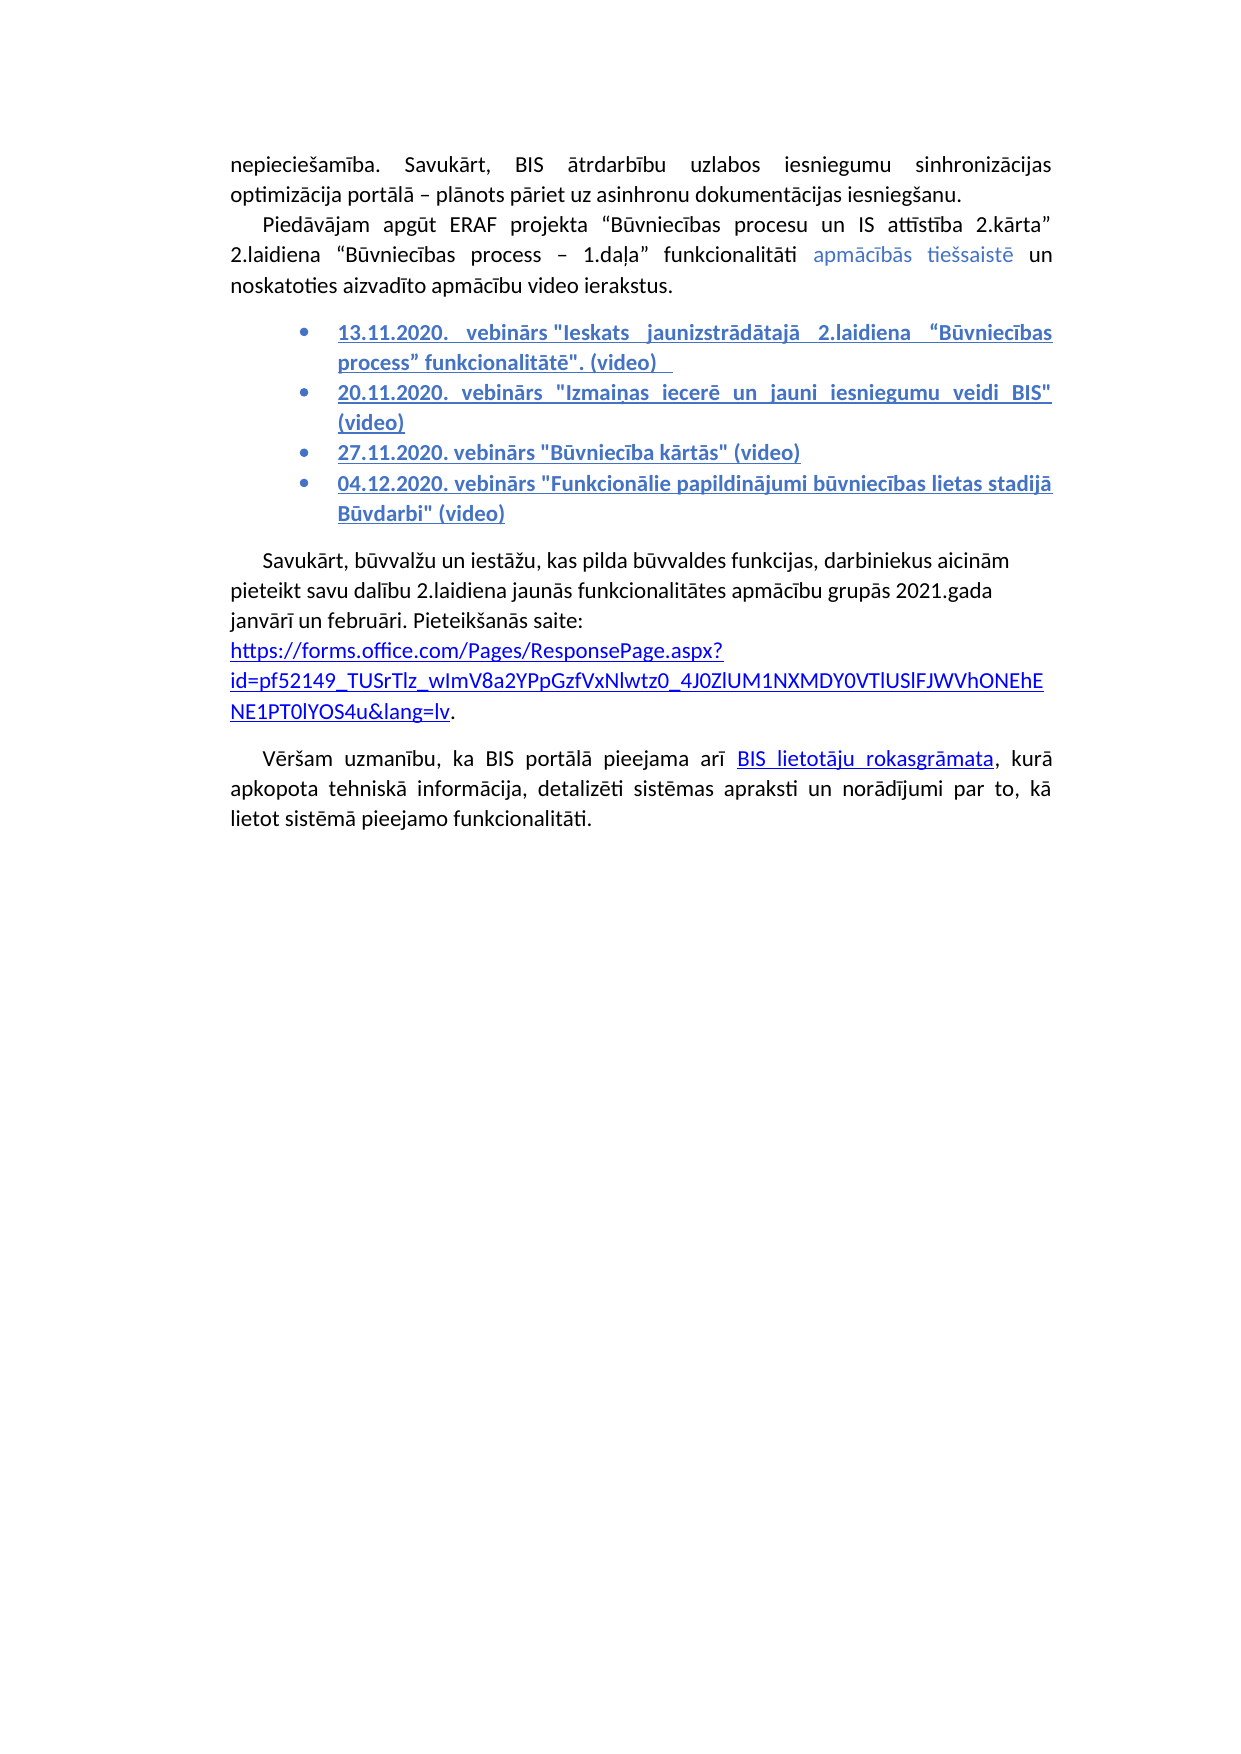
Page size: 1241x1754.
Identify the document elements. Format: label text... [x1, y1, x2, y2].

list 27.11.2020. vebinārs "Būvniecība kārtās" (video) [300, 438, 1053, 467]
text Savukārt, būvvalžu un iestāžu, kas pilda būvvaldes funkcijas, darbiniekus aicinām pieteikt savu dalību 2.laidiena jaunās funkcionalitātes apmācību grupās 2021.gada janvārī un februāri. Pieteikšanās saite: https://forms.office.com/Pages/ResponsePage.aspx?id=pf52149_TUSrTlz_wImV8a2YPpGzfVxNlwtz0_4J0ZlUM1NXMDY0VTlUSlFJWVhONEhENE1PT0lYOS4u&lang=lv. [230, 546, 1053, 725]
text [230, 150, 1053, 208]
text Piedāvājam apgūt ERAF projekta “Būvniecības procesu un IS attīstība 2.kārta” 2.laidiena “Būvniecības process – 1.daļa” funkcionalitāti apmācībās tiešsaistē un noskatoties aizvadīto apmācību video ierakstus. [230, 210, 1053, 299]
text Vēršam uzmanību, ka BIS portālā pieejama arī BIS lietotāju rokasgrāmata, kurā apkopota tehniskā informācija, detalizēti sistēmas apraksti un norādījumi par to, kā lietot sistēmā pieejamo funkcionalitāti. [230, 744, 1053, 832]
list 13.11.2020. vebinārs "Ieskats jaunizstrādātajā 2.laidiena “Būvniecības process” funkcionalitātē". (video) [300, 318, 1053, 376]
list 04.12.2020. vebinārs "Funkcionālie papildinājumi būvniecības lietas stadijā Būvdarbi" (video) [300, 469, 1053, 527]
list 20.11.2020. vebinārs "Izmaiņas iecerē un jauni iesniegumu veidi BIS" (video) [300, 378, 1053, 436]
